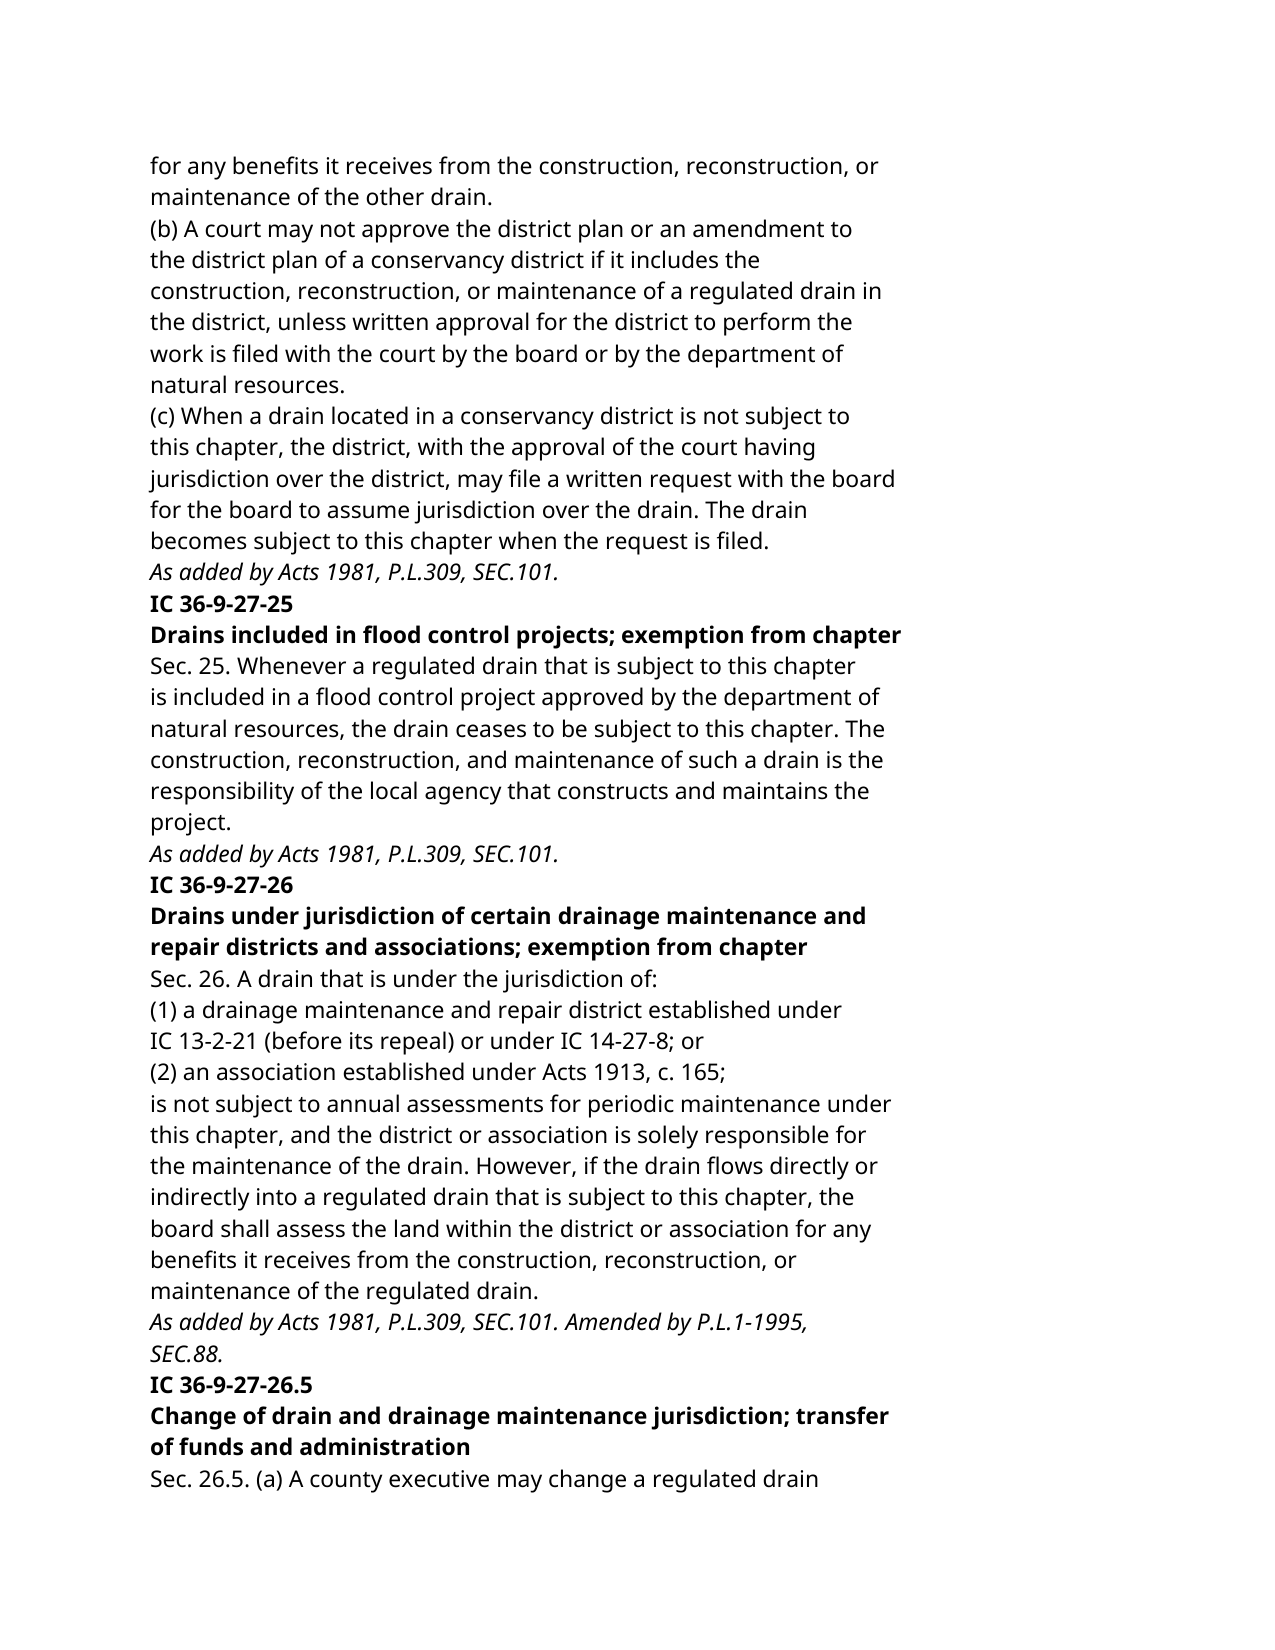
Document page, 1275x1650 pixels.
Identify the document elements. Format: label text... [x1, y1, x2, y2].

text benefits it receives from the construction, reconstruction, or [150, 1244, 1125, 1275]
text for the board to assume jurisdiction over the drain. The drain [150, 494, 1125, 525]
text As added by Acts 1981, P.L.309, SEC.101. [150, 837, 1125, 869]
text Change of drain and drainage maintenance jurisdiction; transfer [150, 1400, 1125, 1431]
text this chapter, the district, with the approval of the court having [150, 431, 1125, 462]
text of funds and administration [150, 1431, 1125, 1462]
text is not subject to annual assessments for periodic maintenance under [150, 1087, 1125, 1119]
text SEC.88. [150, 1337, 1125, 1369]
text is included in a flood control project approved by the department of [150, 681, 1125, 712]
text Sec. 26.5. (a) A county executive may change a regulated drain [150, 1462, 1125, 1494]
text the maintenance of the drain. However, if the drain flows directly or [150, 1150, 1125, 1181]
text construction, reconstruction, and maintenance of such a drain is the [150, 744, 1125, 775]
text IC 13-2-21 (before its repeal) or under IC 14-27-8; or [150, 1025, 1125, 1056]
text for any benefits it receives from the construction, reconstruction, or [150, 150, 1125, 181]
text responsibility of the local agency that constructs and maintains the [150, 775, 1125, 806]
text work is filed with the court by the board or by the department of [150, 337, 1125, 369]
text board shall assess the land within the district or association for any [150, 1212, 1125, 1244]
text natural resources. [150, 369, 1125, 400]
text (c) When a drain located in a conservancy district is not subject to [150, 400, 1125, 431]
text Sec. 26. A drain that is under the jurisdiction of: [150, 962, 1125, 994]
text the district, unless written approval for the district to perform the [150, 306, 1125, 337]
text this chapter, and the district or association is solely responsible for [150, 1119, 1125, 1150]
text maintenance of the other drain. [150, 181, 1125, 212]
text project. [150, 806, 1125, 837]
text IC 36-9-27-26 [150, 869, 1125, 900]
text (2) an association established under Acts 1913, c. 165; [150, 1056, 1125, 1087]
text IC 36-9-27-25 [150, 587, 1125, 619]
text Sec. 25. Whenever a regulated drain that is subject to this chapter [150, 650, 1125, 681]
text IC 36-9-27-26.5 [150, 1369, 1125, 1400]
text jurisdiction over the district, may file a written request with the board [150, 462, 1125, 494]
text repair districts and associations; exemption from chapter [150, 931, 1125, 962]
text Drains under jurisdiction of certain drainage maintenance and [150, 900, 1125, 931]
text As added by Acts 1981, P.L.309, SEC.101. [150, 556, 1125, 587]
text indirectly into a regulated drain that is subject to this chapter, the [150, 1181, 1125, 1212]
text (1) a drainage maintenance and repair district established under [150, 994, 1125, 1025]
text Drains included in flood control projects; exemption from chapter [150, 619, 1125, 650]
text natural resources, the drain ceases to be subject to this chapter. The [150, 712, 1125, 744]
text the district plan of a conservancy district if it includes the [150, 244, 1125, 275]
text becomes subject to this chapter when the request is filed. [150, 525, 1125, 556]
text maintenance of the regulated drain. [150, 1275, 1125, 1306]
text (b) A court may not approve the district plan or an amendment to [150, 212, 1125, 244]
text construction, reconstruction, or maintenance of a regulated drain in [150, 275, 1125, 306]
text As added by Acts 1981, P.L.309, SEC.101. Amended by P.L.1-1995, [150, 1306, 1125, 1337]
